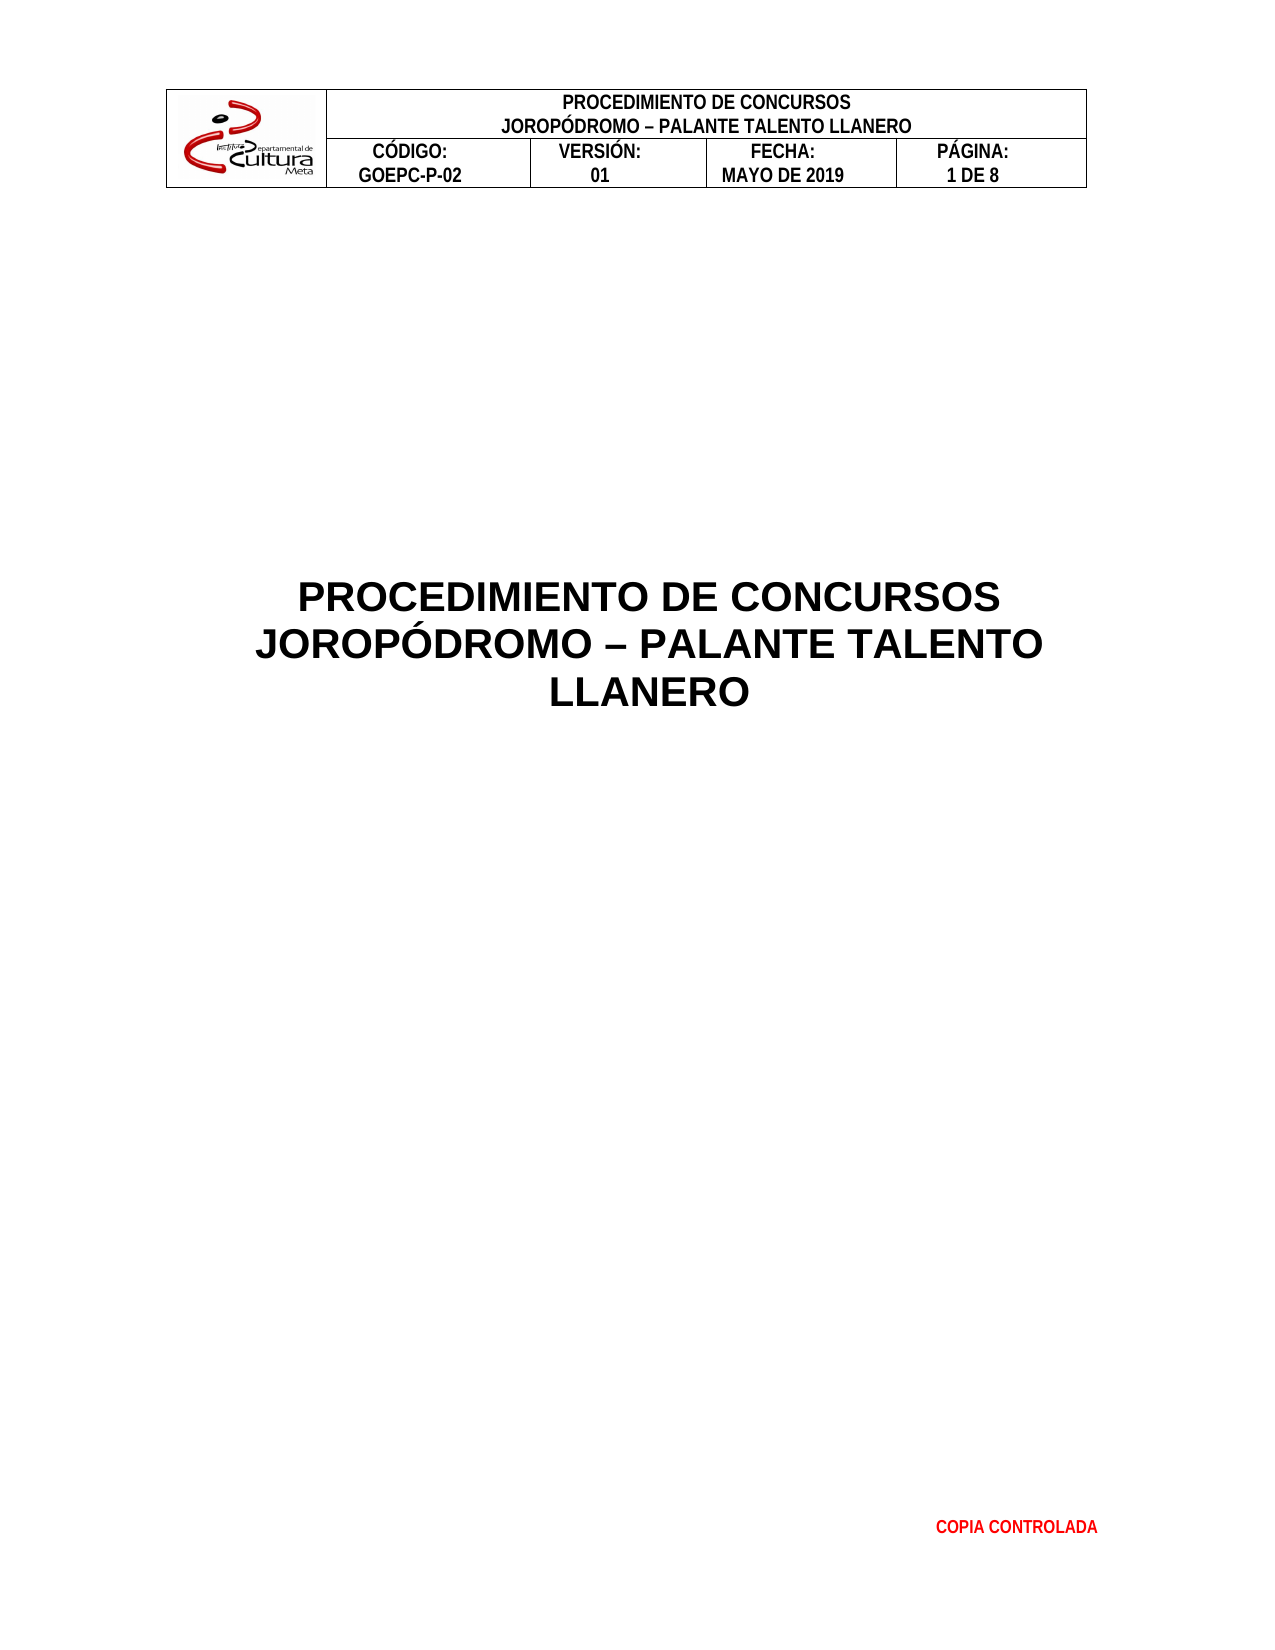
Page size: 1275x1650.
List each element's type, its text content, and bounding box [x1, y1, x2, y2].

text PROCEDIMIENTO DE CONCURSOS [201, 572, 1098, 620]
text JOROPÓDROMO – PALANTE TALENTO LLANERO [201, 620, 1098, 716]
picture [178, 95, 316, 179]
